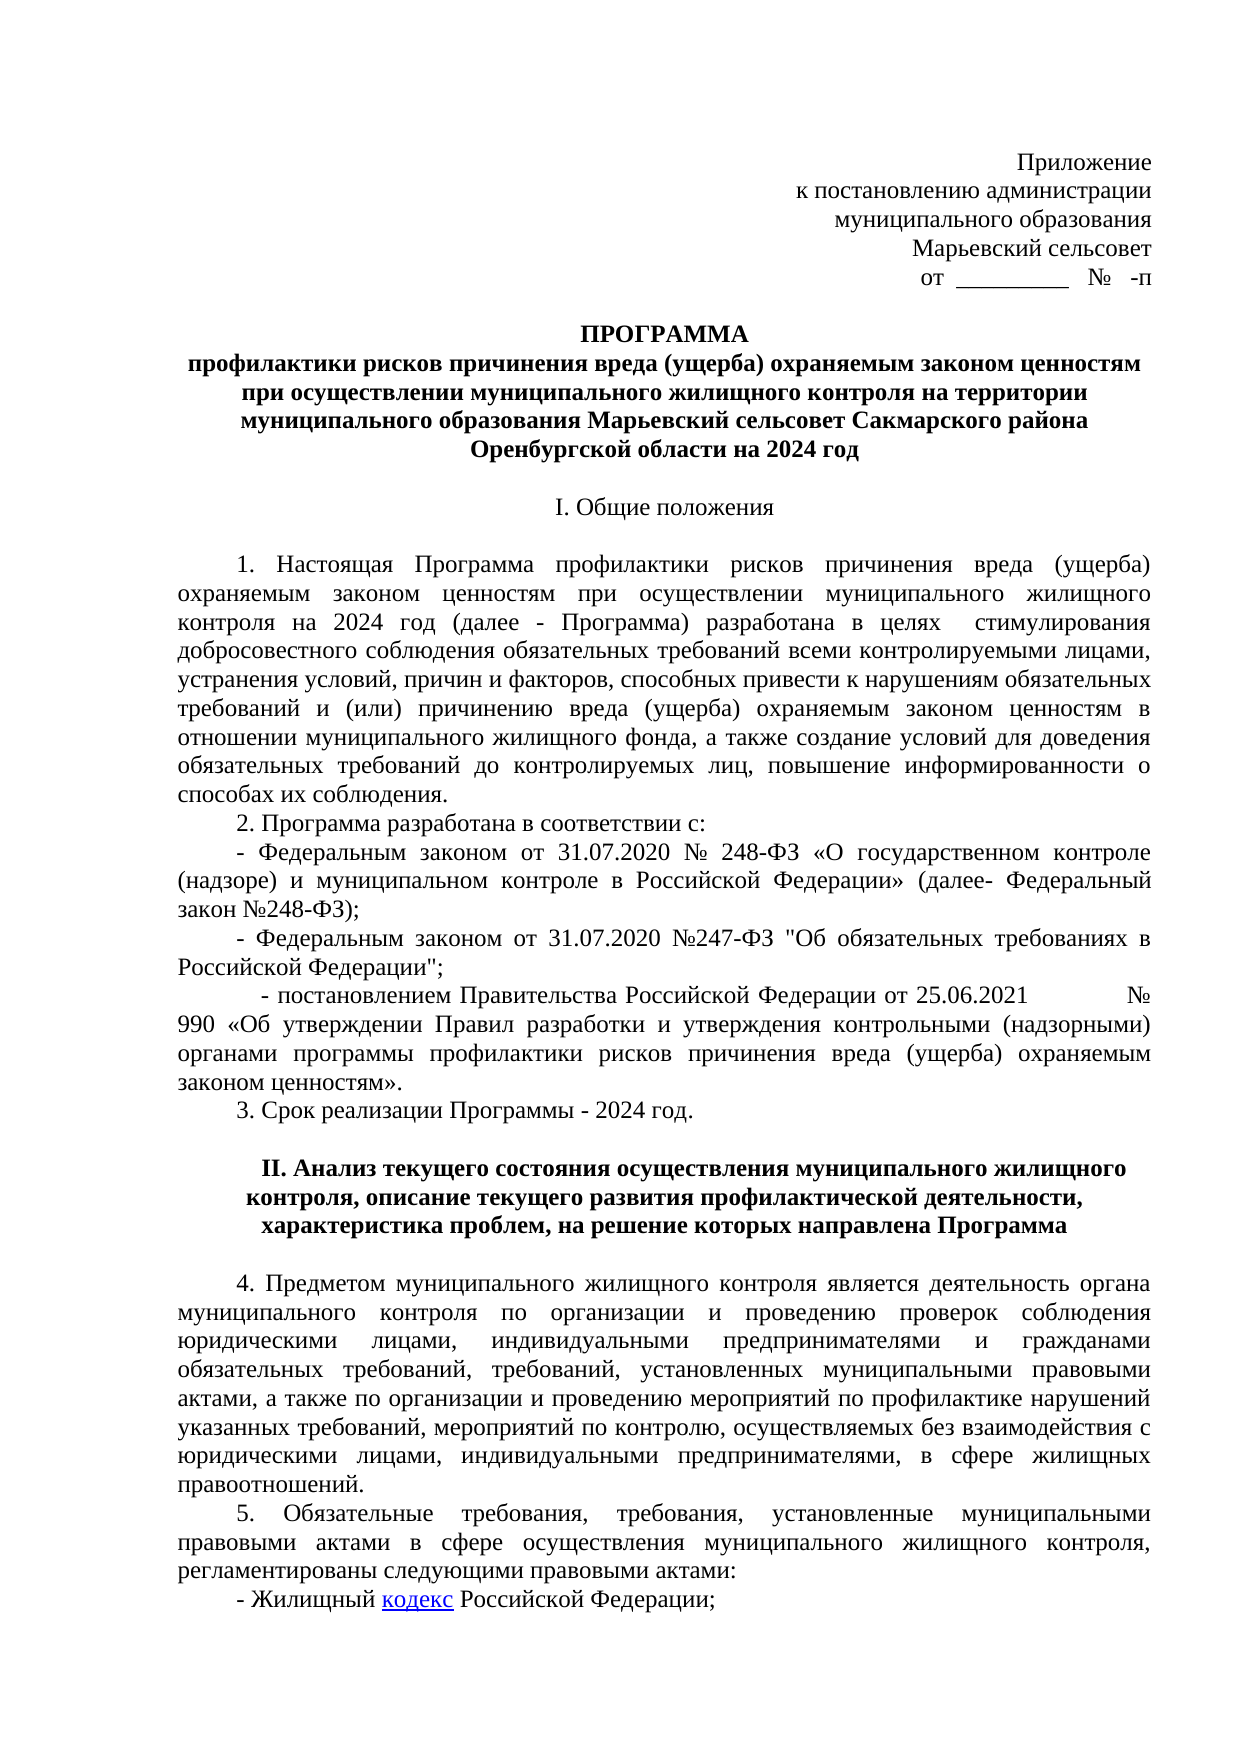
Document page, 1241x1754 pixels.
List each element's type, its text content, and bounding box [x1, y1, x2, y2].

text Приложение [177, 147, 1152, 176]
text профилактики рисков причинения вреда (ущерба) охраняемым законом ценностям при осуществлении муниципального жилищного контроля на территории муниципального образования Марьевский сельсовет Сакмарского района Оренбургской области на 2024 год [177, 348, 1152, 463]
text - постановлением Правительства Российской Федерации от 25.06.2021 № 990 «Об утверждении Правил разработки и утверждения контрольными (надзорными) органами программы профилактики рисков причинения вреда (ущерба) охраняемым законом ценностям». [177, 981, 1152, 1096]
text - Федеральным законом от 31.07.2020 №247-ФЗ "Об обязательных требованиях в Российской Федерации"; [177, 923, 1152, 981]
text муниципального образования [169, 204, 1152, 233]
text 4. Предметом муниципального жилищного контроля является деятельность органа муниципального контроля по организации и проведению проверок соблюдения юридическими лицами, индивидуальными предпринимателями и гражданами обязательных требований, требований, установленных муниципальными правовыми актами, а также по организации и проведению мероприятий по профилактике нарушений указанных требований, мероприятий по контролю, осуществляемых без взаимодействия с юридическими лицами, индивидуальными предпринимателями, в сфере жилищных правоотношений. [177, 1268, 1152, 1498]
text ПРОГРАММА [177, 319, 1152, 348]
text - Федеральным законом от 31.07.2020 № 248-ФЗ «О государственном контроле (надзоре) и муниципальном контроле в Российской Федерации» (далее- Федеральный закон №248-ФЗ); [177, 837, 1152, 923]
text от _________ № -п [169, 262, 1152, 291]
text I. Общие положения [177, 492, 1152, 521]
text - Жилищный кодекс Российской Федерации; [177, 1584, 1152, 1613]
text Марьевский сельсовет [169, 233, 1152, 262]
text к постановлению администрации [169, 176, 1152, 204]
text 3. Срок реализации Программы - 2024 год. [177, 1096, 1152, 1124]
text 2. Программа разработана в соответствии с: [177, 808, 1152, 837]
title 1. Настоящая Программа профилактики рисков причинения вреда (ущерба) охраняемым законом ценностям при осуществлении муниципального жилищного контроля на 2024 год (далее - Программа) разработана в целях стимулирования добросовестного соблюдения обязательных требований всеми контролируемыми лицами, устранения условий, причин и факторов, способных привести к нарушениям обязательных требований и (или) причинению вреда (ущерба) охраняемым законом ценностям в отношении муниципального жилищного фонда, а также создание условий для доведения обязательных требований до контролируемых лиц, повышение информированности о способах их соблюдения. [177, 549, 1152, 808]
subtitle II. Анализ текущего состояния осуществления муниципального жилищного контроля, описание текущего развития профилактической деятельности, характеристика проблем, на решение которых направлена Программа [177, 1153, 1152, 1239]
text 5. Обязательные требования, требования, установленные муниципальными правовыми актами в сфере осуществления муниципального жилищного контроля, регламентированы следующими правовыми актами: [177, 1498, 1152, 1584]
